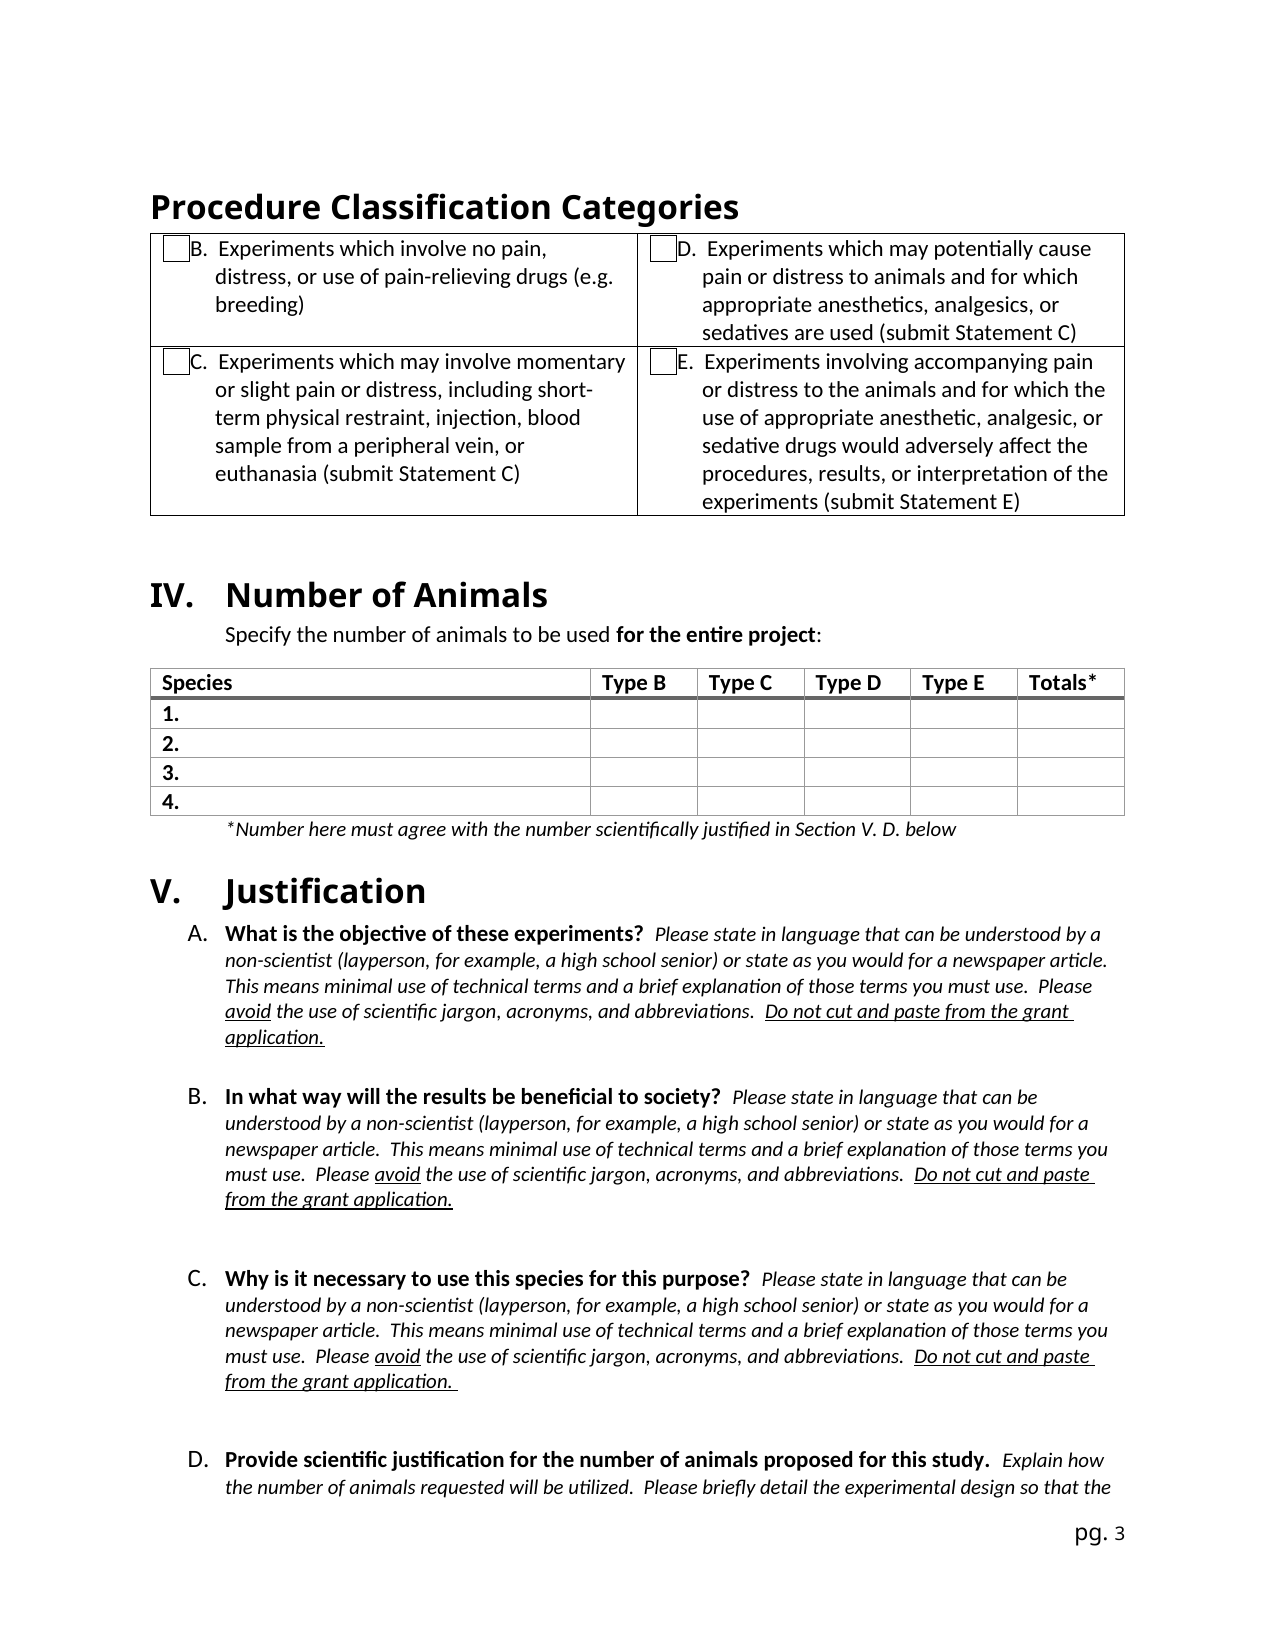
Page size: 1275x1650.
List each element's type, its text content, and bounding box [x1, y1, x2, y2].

list In what way will the results be beneficial to society? Please state in language that can be understood by a non-scientist (layperson, for example, a high school senior) or state as you would for a newspaper article. This means minimal use of technical terms and a brief explanation of those terms you must use. Please avoid the use of scientific jargon, acronyms, and abbreviations. Do not cut and paste from the grant application. [187, 1080, 1125, 1212]
table_header Type C [698, 669, 804, 696]
table_header Type E [911, 669, 1017, 696]
table_cell 1. [151, 700, 590, 728]
table_header B. Experiments which involve no pain, distress, or use of pain-relieving drugs (e.g. breeding) [151, 234, 637, 346]
table_cell [805, 758, 910, 786]
table_header Type B [591, 669, 697, 696]
table_cell [698, 729, 804, 757]
subtitle Procedure Classification Categories [150, 184, 1125, 229]
table_cell [1018, 787, 1124, 815]
text *Number here must agree with the number scientifically justified in Section V. D. below [225, 816, 1125, 841]
table_header Species [151, 669, 590, 696]
table_cell [911, 758, 1017, 786]
table_header Type D [805, 669, 910, 696]
table_cell [698, 758, 804, 786]
text Specify the number of animals to be used for the entire project: [225, 621, 1125, 648]
table_cell E. Experiments involving accompanying pain or distress to the animals and for which the use of appropriate anesthetic, analgesic, or sedative drugs would adversely affect the procedures, results, or interpretation of the experiments (submit Statement E) [638, 347, 1124, 515]
table_cell [698, 700, 804, 728]
table_cell [591, 729, 697, 757]
table_cell 3. [151, 758, 590, 786]
table_cell [1018, 700, 1124, 728]
list What is the objective of these experiments? Please state in language that can be understood by a non-scientist (layperson, for example, a high school senior) or state as you would for a newspaper article. This means minimal use of technical terms and a brief explanation of those terms you must use. Please avoid the use of scientific jargon, acronyms, and abbreviations. Do not cut and paste from the grant application. [187, 917, 1125, 1049]
table_cell [698, 787, 804, 815]
table_cell 2. [151, 729, 590, 757]
table_cell [911, 787, 1017, 815]
table_cell [1018, 729, 1124, 757]
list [187, 1443, 1125, 1499]
table_cell [911, 729, 1017, 757]
subtitle Number of Animals [150, 572, 1125, 617]
table_cell [805, 729, 910, 757]
table_cell 4. [151, 787, 590, 815]
table_cell [591, 787, 697, 815]
table_cell [591, 700, 697, 728]
table_header D. Experiments which may potentially cause pain or distress to animals and for which appropriate anesthetics, analgesics, or sedatives are used (submit Statement C) [638, 234, 1124, 346]
table_cell [1018, 758, 1124, 786]
table_cell [591, 758, 697, 786]
table_cell [805, 787, 910, 815]
table_cell [911, 700, 1017, 728]
list Why is it necessary to use this species for this purpose? Please state in language that can be understood by a non-scientist (layperson, for example, a high school senior) or state as you would for a newspaper article. This means minimal use of technical terms and a brief explanation of those terms you must use. Please avoid the use of scientific jargon, acronyms, and abbreviations. Do not cut and paste from the grant application. [187, 1262, 1125, 1394]
table_cell C. Experiments which may involve momentary or slight pain or distress, including short-term physical restraint, injection, blood sample from a peripheral vein, or euthanasia (submit Statement C) [151, 347, 637, 515]
table_header Totals* [1018, 669, 1124, 696]
subtitle Justification [150, 868, 1125, 914]
table_cell [805, 700, 910, 728]
